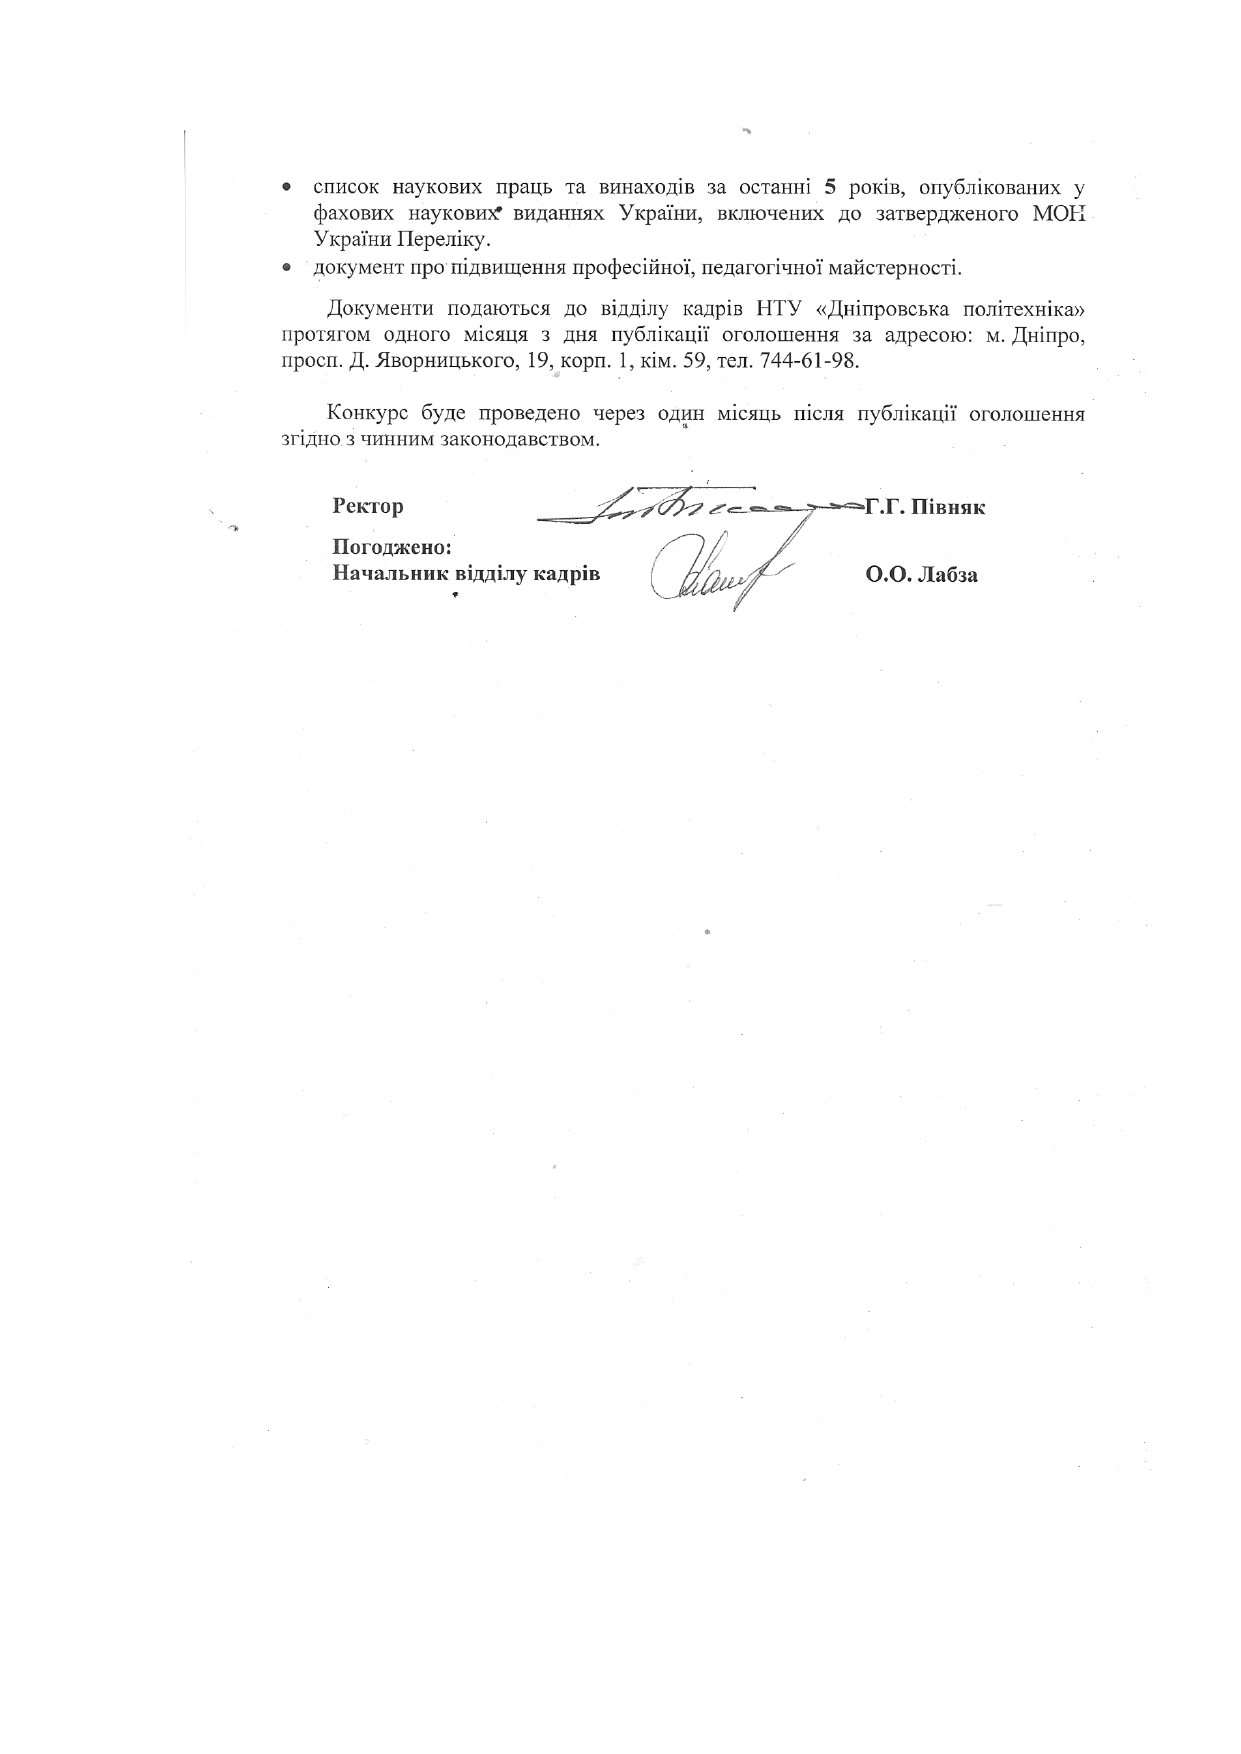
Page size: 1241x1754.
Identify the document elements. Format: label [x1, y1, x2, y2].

picture [177, 118, 1152, 1491]
